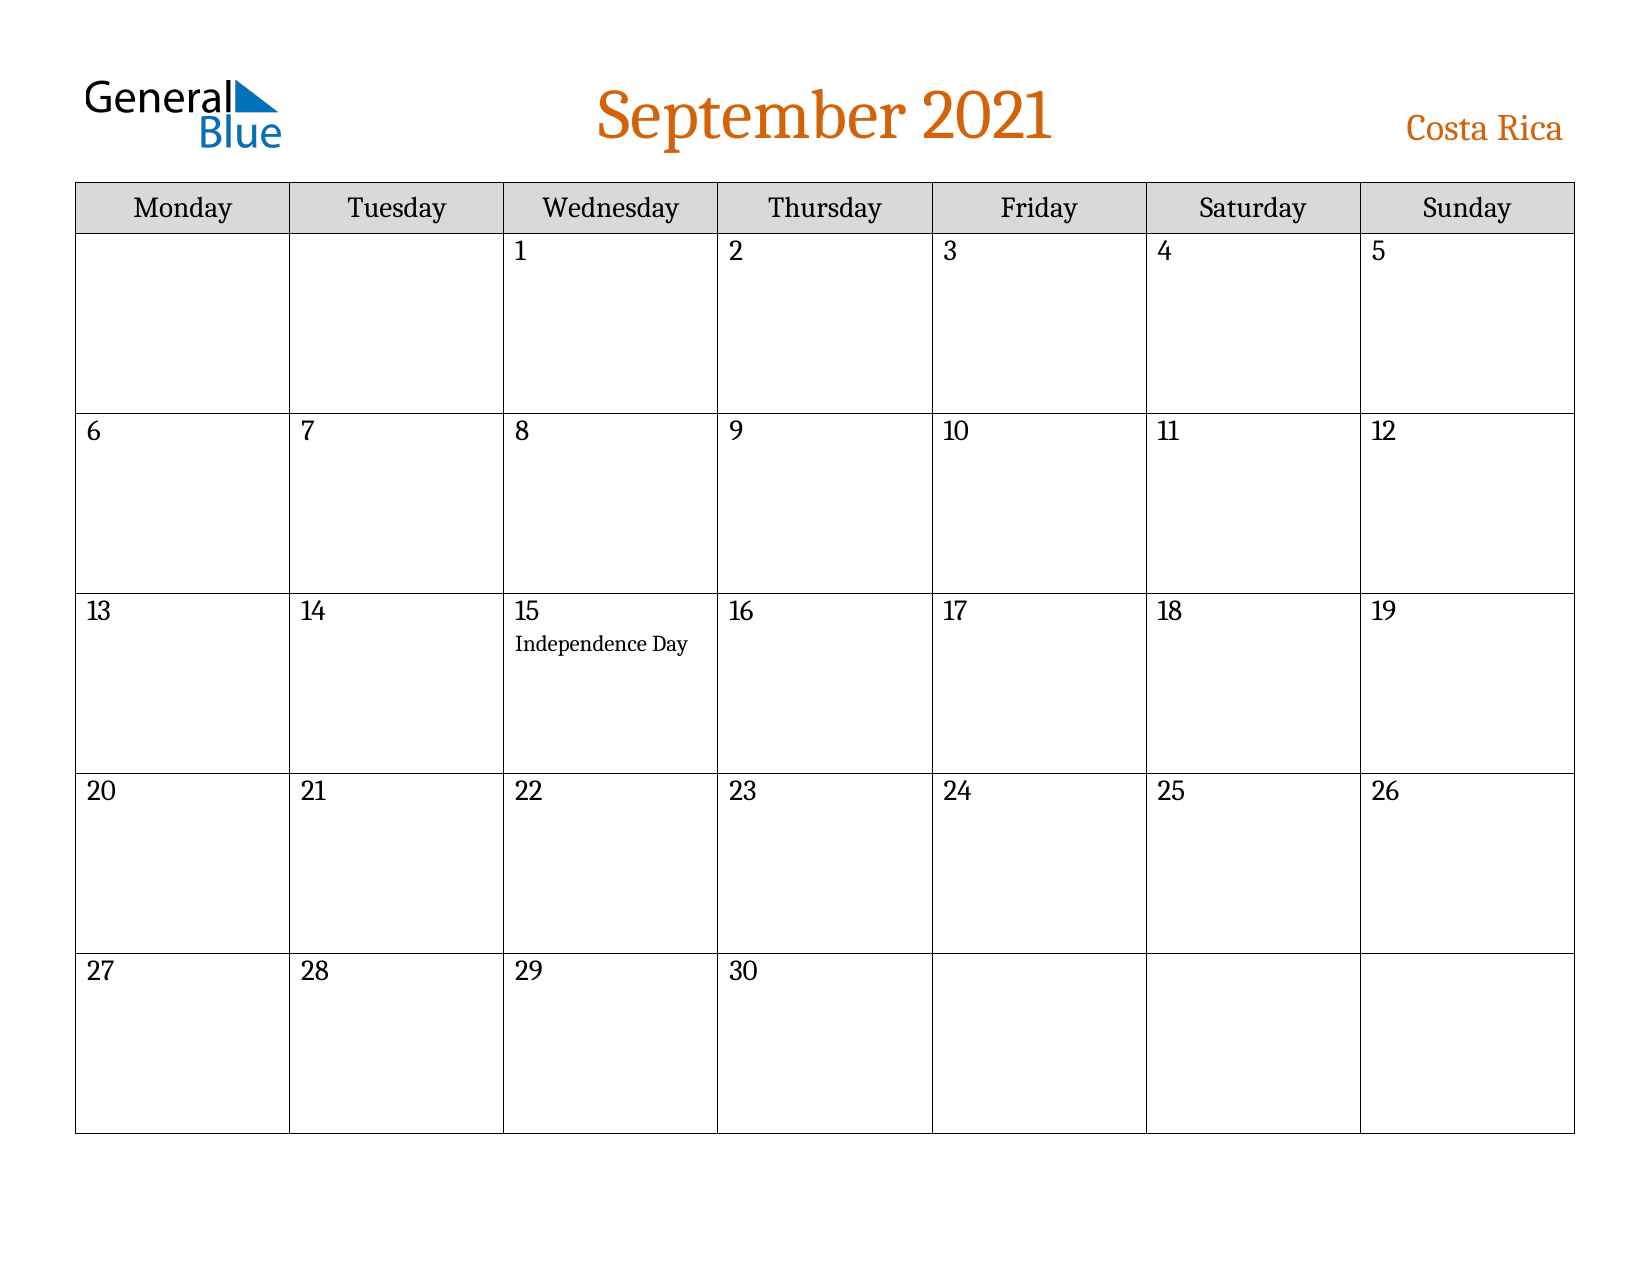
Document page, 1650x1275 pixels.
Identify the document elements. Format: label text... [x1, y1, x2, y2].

table_header Costa Rica [1146, 75, 1574, 182]
table_cell [933, 630, 1146, 773]
table_header September 2021 [504, 75, 1146, 182]
table_cell [290, 234, 503, 270]
table_cell [1361, 450, 1574, 593]
table_cell [76, 450, 289, 593]
table_cell 30 [718, 954, 932, 990]
table_cell [1147, 954, 1360, 990]
table_cell [933, 270, 1146, 413]
table_cell Thursday [718, 183, 932, 233]
table_cell [76, 270, 289, 413]
table_cell [718, 810, 932, 953]
table_cell 1 [504, 234, 717, 270]
table_cell 8 [504, 414, 717, 450]
table_cell [718, 450, 932, 593]
table_cell [1147, 990, 1360, 1133]
table_cell 11 [1147, 414, 1360, 450]
table_cell 15 [504, 594, 717, 630]
table_cell [290, 810, 503, 953]
table_cell 13 [76, 594, 289, 630]
table_cell 25 [1147, 774, 1360, 810]
table_cell [290, 990, 503, 1133]
table_cell Friday [933, 183, 1146, 233]
table_cell [290, 630, 503, 773]
table_cell [290, 270, 503, 413]
table_cell [1361, 810, 1574, 953]
table_cell 27 [76, 954, 289, 990]
table_cell Monday [76, 183, 289, 233]
table_cell 22 [504, 774, 717, 810]
table_cell 4 [1147, 234, 1360, 270]
table_cell 21 [290, 774, 503, 810]
table_cell 10 [933, 414, 1146, 450]
table_cell [718, 990, 932, 1133]
table_cell [1361, 954, 1574, 990]
table_cell [1361, 270, 1574, 413]
table_cell 23 [718, 774, 932, 810]
table_cell 6 [76, 414, 289, 450]
table_cell Saturday [1147, 183, 1360, 233]
table_cell Wednesday [504, 183, 717, 233]
table_cell [1147, 450, 1360, 593]
table_cell 18 [1147, 594, 1360, 630]
table_cell [290, 450, 503, 593]
table_cell 19 [1361, 594, 1574, 630]
table_cell [718, 630, 932, 773]
table_cell 26 [1361, 774, 1574, 810]
table_cell 16 [718, 594, 932, 630]
table_cell 3 [933, 234, 1146, 270]
table_cell 20 [76, 774, 289, 810]
table_header [76, 75, 503, 182]
table_cell [1147, 270, 1360, 413]
table_cell [1361, 990, 1574, 1133]
table_cell [76, 810, 289, 953]
table_cell [933, 990, 1146, 1133]
table_cell [504, 450, 717, 593]
table_cell Sunday [1361, 183, 1574, 233]
table_cell [504, 270, 717, 413]
table_cell [76, 630, 289, 773]
table_cell 29 [504, 954, 717, 990]
table_cell [1361, 630, 1574, 773]
table_cell [1147, 630, 1360, 773]
table_cell 9 [718, 414, 932, 450]
table_cell 2 [718, 234, 932, 270]
table_cell 7 [290, 414, 503, 450]
table_cell [1147, 810, 1360, 953]
table_cell [76, 234, 289, 270]
table_cell [933, 954, 1146, 990]
table_cell [76, 990, 289, 1133]
table_cell 5 [1361, 234, 1574, 270]
picture [86, 80, 281, 148]
table_cell 28 [290, 954, 503, 990]
table_cell 24 [933, 774, 1146, 810]
table_cell [933, 810, 1146, 953]
table_cell [718, 270, 932, 413]
table_cell 14 [290, 594, 503, 630]
table_cell [504, 990, 717, 1133]
table_cell Tuesday [290, 183, 503, 233]
table_cell Independence Day [504, 630, 717, 773]
table_cell 12 [1361, 414, 1574, 450]
table_cell 17 [933, 594, 1146, 630]
table_cell [504, 810, 717, 953]
table_cell [933, 450, 1146, 593]
